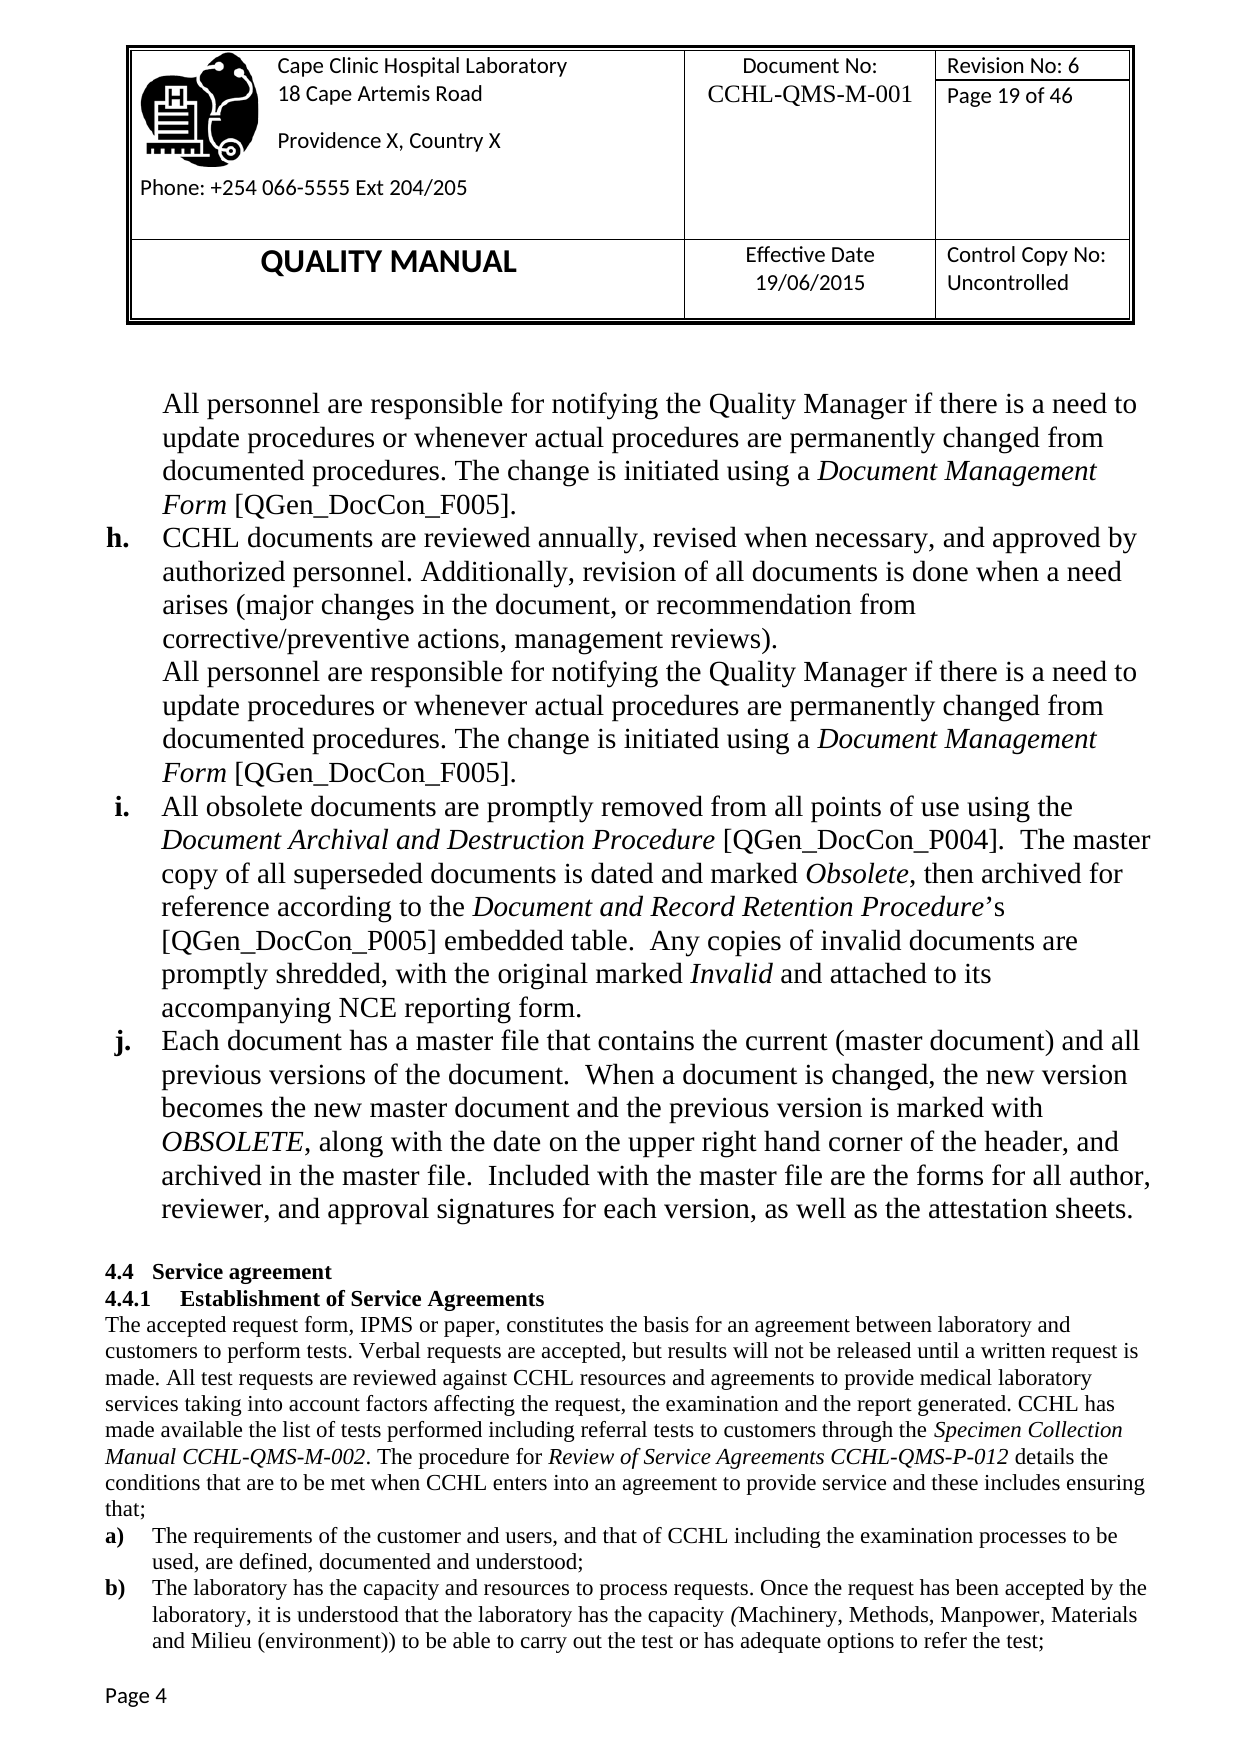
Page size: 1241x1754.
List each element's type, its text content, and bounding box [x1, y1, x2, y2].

list CCHL documents are reviewed annually, revised when necessary, and approved by authorized personnel. Additionally, revision of all documents is done when a need arises (major changes in the document, or recommendation from corrective/preventive actions, management reviews). [106, 520, 1154, 654]
list All obsolete documents are promptly removed from all points of use using the Document Archival and Destruction Procedure [QGen_DocCon_P004]. The master copy of all superseded documents is dated and marked Obsolete, then archived for reference according to the Document and Record Retention Procedure’s [QGen_DocCon_P005] embedded table. Any copies of invalid documents are promptly shredded, with the original marked Invalid and attached to its accompanying NCE reporting form. [114, 789, 1154, 1023]
list Service agreement [105, 1258, 1154, 1284]
list The accepted request form, IPMS or paper, constitutes the basis for an agreement between laboratory and customers to perform tests. Verbal requests are accepted, but results will not be released until a written request is made. All test requests are reviewed against CCHL resources and agreements to provide medical laboratory services taking into account factors affecting the request, the examination and the report generated. CCHL has made available the list of tests performed including referral tests to customers through the Specimen Collection Manual CCHL-QMS-M-002. The procedure for Review of Service Agreements CCHL-QMS-P-012 details the conditions that are to be met when CCHL enters into an agreement to provide service and these includes ensuring that; [105, 1311, 1154, 1522]
list The requirements of the customer and users, and that of CCHL including the examination processes to be used, are defined, documented and understood; [105, 1522, 1154, 1574]
text All personnel are responsible for notifying the Quality Manager if there is a need to update procedures or whenever actual procedures are permanently changed from documented procedures. The change is initiated using a Document Management Form [QGen_DocCon_F005]. [162, 654, 1154, 789]
picture [140, 51, 259, 167]
list Each document has a master file that contains the current (master document) and all previous versions of the document. When a document is changed, the new version becomes the new master document and the previous version is marked with OBSOLETE, along with the date on the upper right hand corner of the header, and archived in the master file. Included with the master file are the forms for all author, reviewer, and approval signatures for each version, as well as the attestation sheets. [114, 1023, 1154, 1225]
list The laboratory has the capacity and resources to process requests. Once the request has been accepted by the laboratory, it is understood that the laboratory has the capacity (Machinery, Methods, Manpower, Materials and Milieu (environment)) to be able to carry out the test or has adequate options to refer the test; [105, 1574, 1154, 1653]
text All personnel are responsible for notifying the Quality Manager if there is a need to update procedures or whenever actual procedures are permanently changed from documented procedures. The change is initiated using a Document Management Form [QGen_DocCon_F005]. [162, 386, 1154, 520]
list Establishment of Service Agreements [105, 1284, 1154, 1311]
